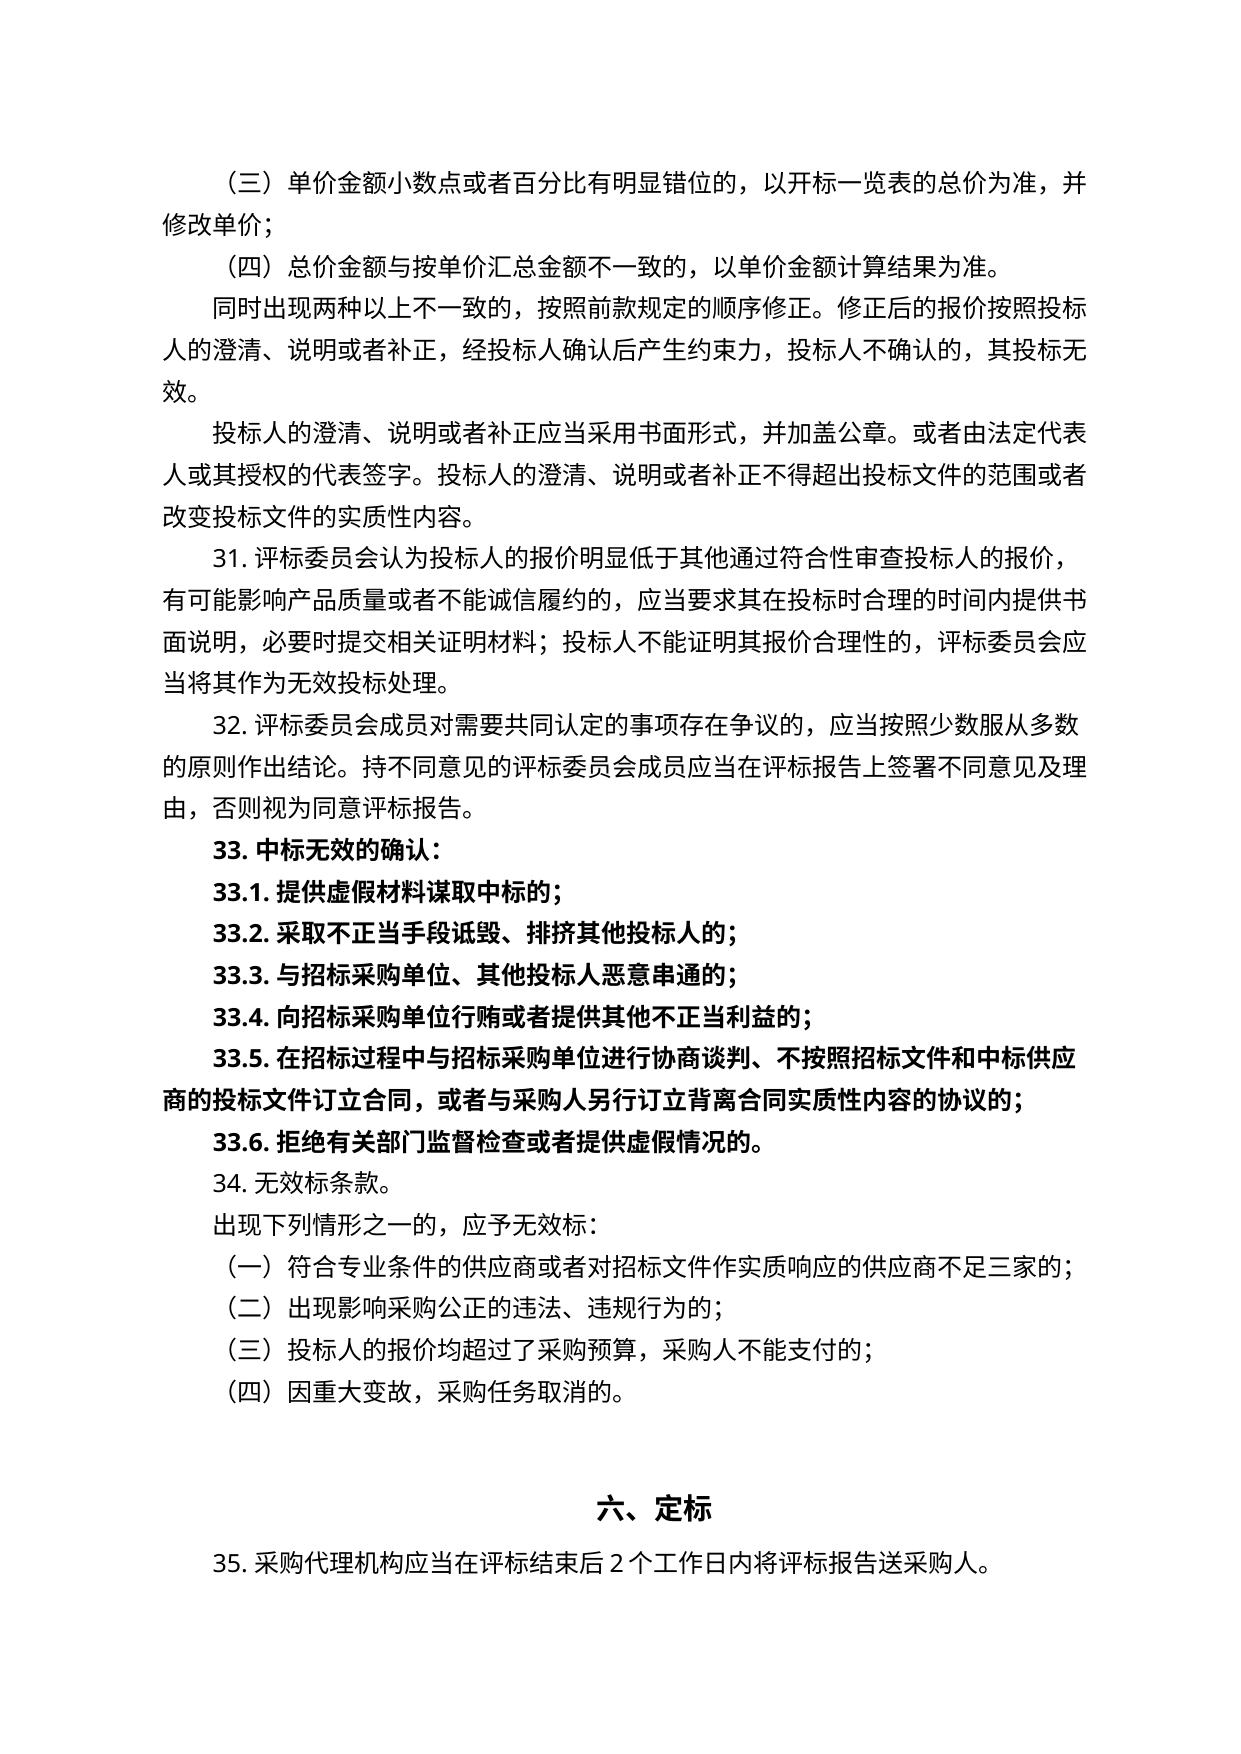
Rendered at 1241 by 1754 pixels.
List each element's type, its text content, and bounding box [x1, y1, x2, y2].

text （一）符合专业条件的供应商或者对招标文件作实质响应的供应商不足三家的； [162, 1243, 1087, 1284]
text 31. 评标委员会认为投标人的报价明显低于其他通过符合性审查投标人的报价，有可能影响产品质量或者不能诚信履约的，应当要求其在投标时合理的时间内提供书面说明，必要时提交相关证明材料；投标人不能证明其报价合理性的，评标委员会应当将其作为无效投标处理。 [162, 534, 1087, 701]
text 出现下列情形之一的，应予无效标： [162, 1201, 1087, 1243]
text （三）投标人的报价均超过了采购预算，采购人不能支付的； [162, 1326, 1087, 1368]
text 35. 采购代理机构应当在评标结束后2个工作日内将评标报告送采购人。 [162, 1539, 1087, 1581]
text 33.2. 采取不正当手段诋毁、排挤其他投标人的； [162, 909, 1087, 951]
text 投标人的澄清、说明或者补正应当采用书面形式，并加盖公章。或者由法定代表人或其授权的代表签字。投标人的澄清、说明或者补正不得超出投标文件的范围或者改变投标文件的实质性内容。 [162, 409, 1087, 534]
text 六、定标 [162, 1474, 1087, 1539]
text 同时出现两种以上不一致的，按照前款规定的顺序修正。修正后的报价按照投标人的澄清、说明或者补正，经投标人确认后产生约束力，投标人不确认的，其投标无效。 [162, 284, 1087, 409]
text 33.5. 在招标过程中与招标采购单位进行协商谈判、不按照招标文件和中标供应商的投标文件订立合同，或者与采购人另行订立背离合同实质性内容的协议的； [162, 1034, 1087, 1118]
text 33.1. 提供虚假材料谋取中标的； [162, 868, 1087, 909]
text 33.3. 与招标采购单位、其他投标人恶意串通的； [162, 951, 1087, 993]
text 33.6. 拒绝有关部门监督检查或者提供虚假情况的。 [162, 1118, 1087, 1159]
text 32. 评标委员会成员对需要共同认定的事项存在争议的，应当按照少数服从多数的原则作出结论。持不同意见的评标委员会成员应当在评标报告上签署不同意见及理由，否则视为同意评标报告。 [162, 701, 1087, 826]
text （四）因重大变故，采购任务取消的。 [162, 1368, 1087, 1409]
text 34. 无效标条款。 [162, 1159, 1087, 1201]
text 33.4. 向招标采购单位行贿或者提供其他不正当利益的； [162, 993, 1087, 1034]
text 33. 中标无效的确认： [162, 826, 1087, 868]
text （四）总价金额与按单价汇总金额不一致的，以单价金额计算结果为准。 [162, 243, 1087, 284]
text （三）单价金额小数点或者百分比有明显错位的，以开标一览表的总价为准，并修改单价； [162, 159, 1087, 243]
text （二）出现影响采购公正的违法、违规行为的； [162, 1284, 1087, 1326]
